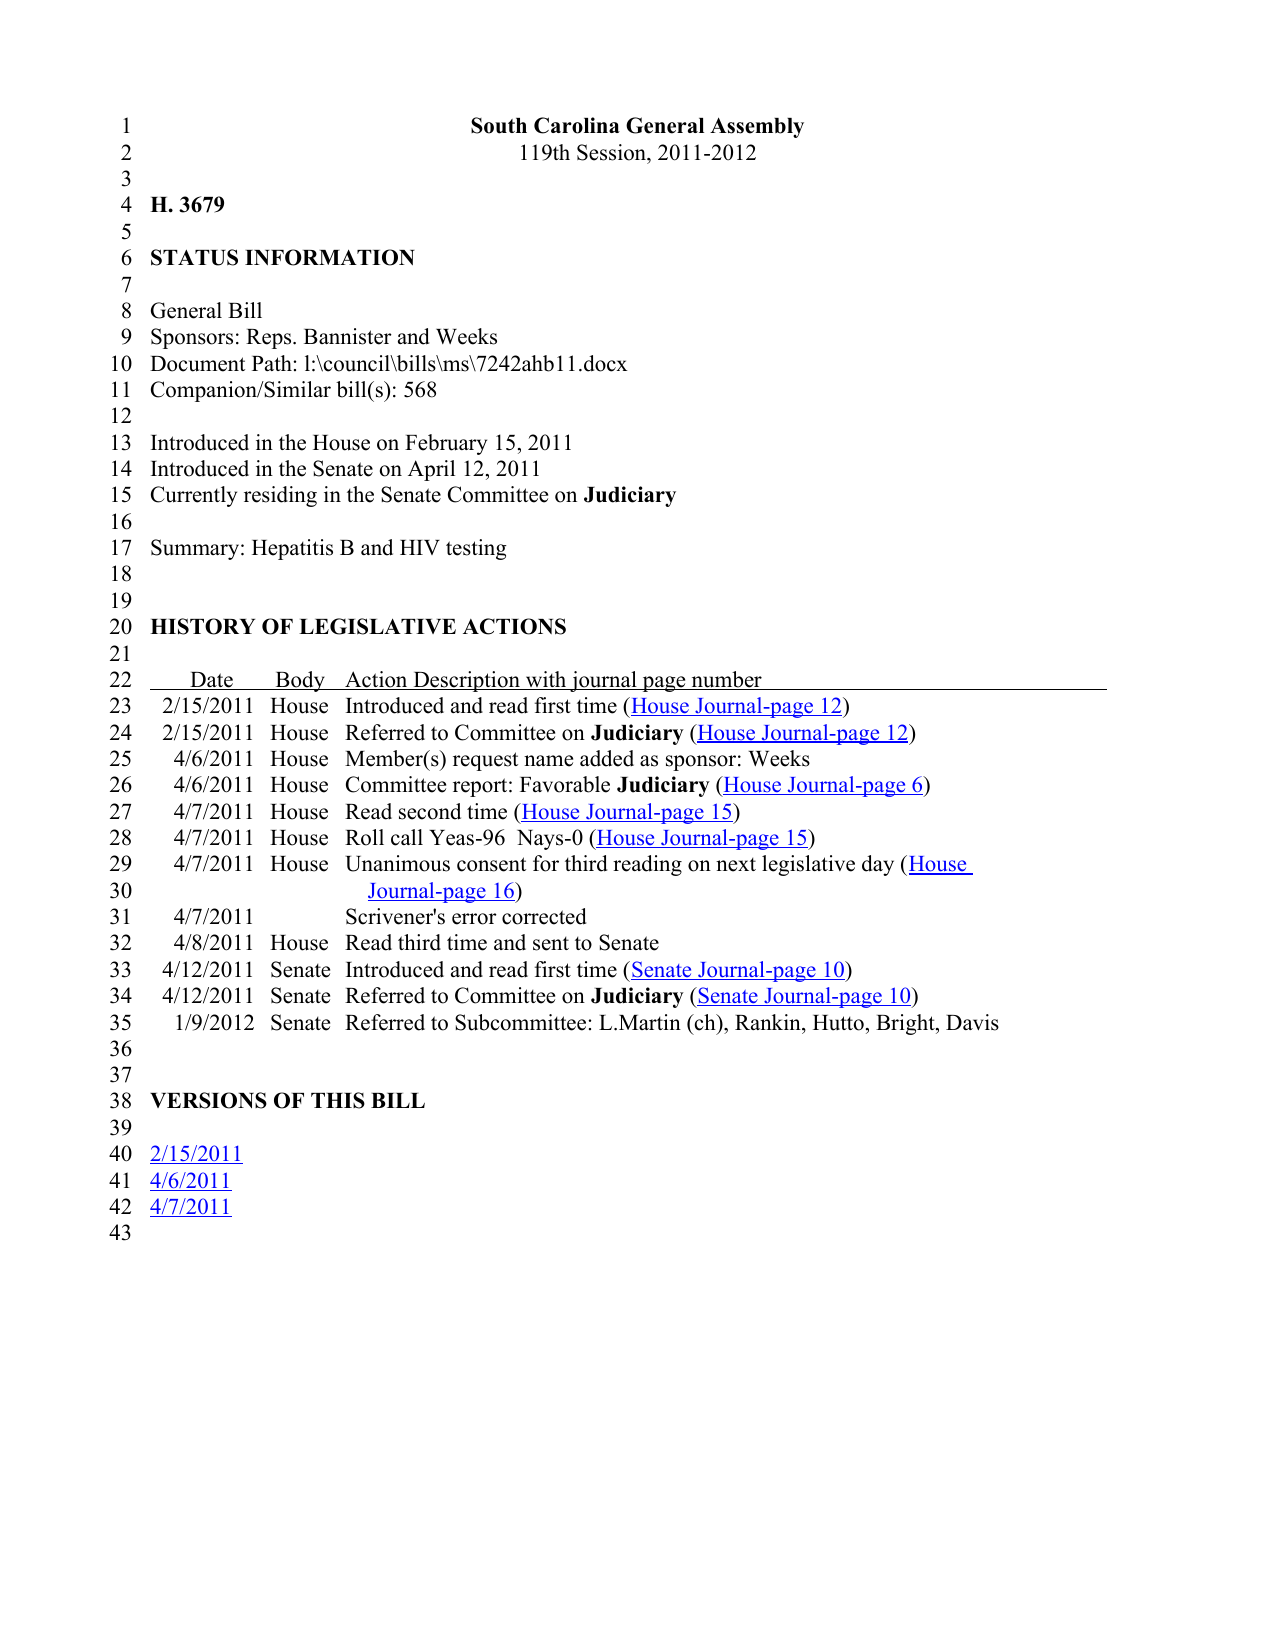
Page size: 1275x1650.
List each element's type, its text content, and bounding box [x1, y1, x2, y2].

text STATUS INFORMATION [150, 244, 1125, 271]
text 4/7/2011 Scrivener's error corrected [150, 903, 1125, 929]
text Document Path: l:\council\bills\ms\7242ahb11.docx [150, 350, 1125, 376]
text Sponsors: Reps. Bannister and Weeks [150, 323, 1125, 350]
text 2/15/2011 [150, 1140, 1125, 1167]
text 4/7/2011 House Read second time (House Journal-page 15) [150, 798, 1125, 824]
text Currently residing in the Senate Committee on Judiciary [150, 481, 1125, 508]
text Date Body Action Description with journal page number [150, 666, 1125, 692]
text Companion/Similar bill(s): 568 [150, 376, 1125, 402]
text General Bill [150, 297, 1125, 323]
text South Carolina General Assembly [150, 112, 1125, 139]
text H. 3679 [150, 192, 1125, 218]
text 119th Session, 2011-2012 [150, 139, 1125, 165]
text 4/7/2011 House Roll call Yeas-96 Nays-0 (House Journal-page 15) [150, 824, 1125, 850]
text 4/12/2011 Senate Referred to Committee on Judiciary (Senate Journal-page 10) [150, 982, 1125, 1008]
text HISTORY OF LEGISLATIVE ACTIONS [150, 613, 1125, 639]
text Summary: Hepatitis B and HIV testing [150, 534, 1125, 561]
text 4/6/2011 House Member(s) request name added as sponsor: Weeks [150, 745, 1125, 771]
text Introduced in the Senate on April 12, 2011 [150, 455, 1125, 481]
text 4/6/2011 House Committee report: Favorable Judiciary (House Journal-page 6) [150, 771, 1125, 798]
text 4/12/2011 Senate Introduced and read first time (Senate Journal-page 10) [150, 956, 1125, 982]
text 4/6/2011 [150, 1167, 1125, 1193]
text 2/15/2011 House Referred to Committee on Judiciary (House Journal-page 12) [150, 719, 1125, 745]
text 4/7/2011 [150, 1193, 1125, 1219]
text Introduced in the House on February 15, 2011 [150, 429, 1125, 455]
text 2/15/2011 House Introduced and read first time (House Journal-page 12) [150, 692, 1125, 719]
text 1/9/2012 Senate Referred to Subcommittee: L.Martin (ch), Rankin, Hutto, Bright, Davis [150, 1008, 1125, 1035]
text 4/8/2011 House Read third time and sent to Senate [150, 929, 1125, 956]
text 4/7/2011 House Unanimous consent for third reading on next legislative day (House Journal-page 16) [150, 850, 1125, 903]
text VERSIONS OF THIS BILL [150, 1088, 1125, 1114]
